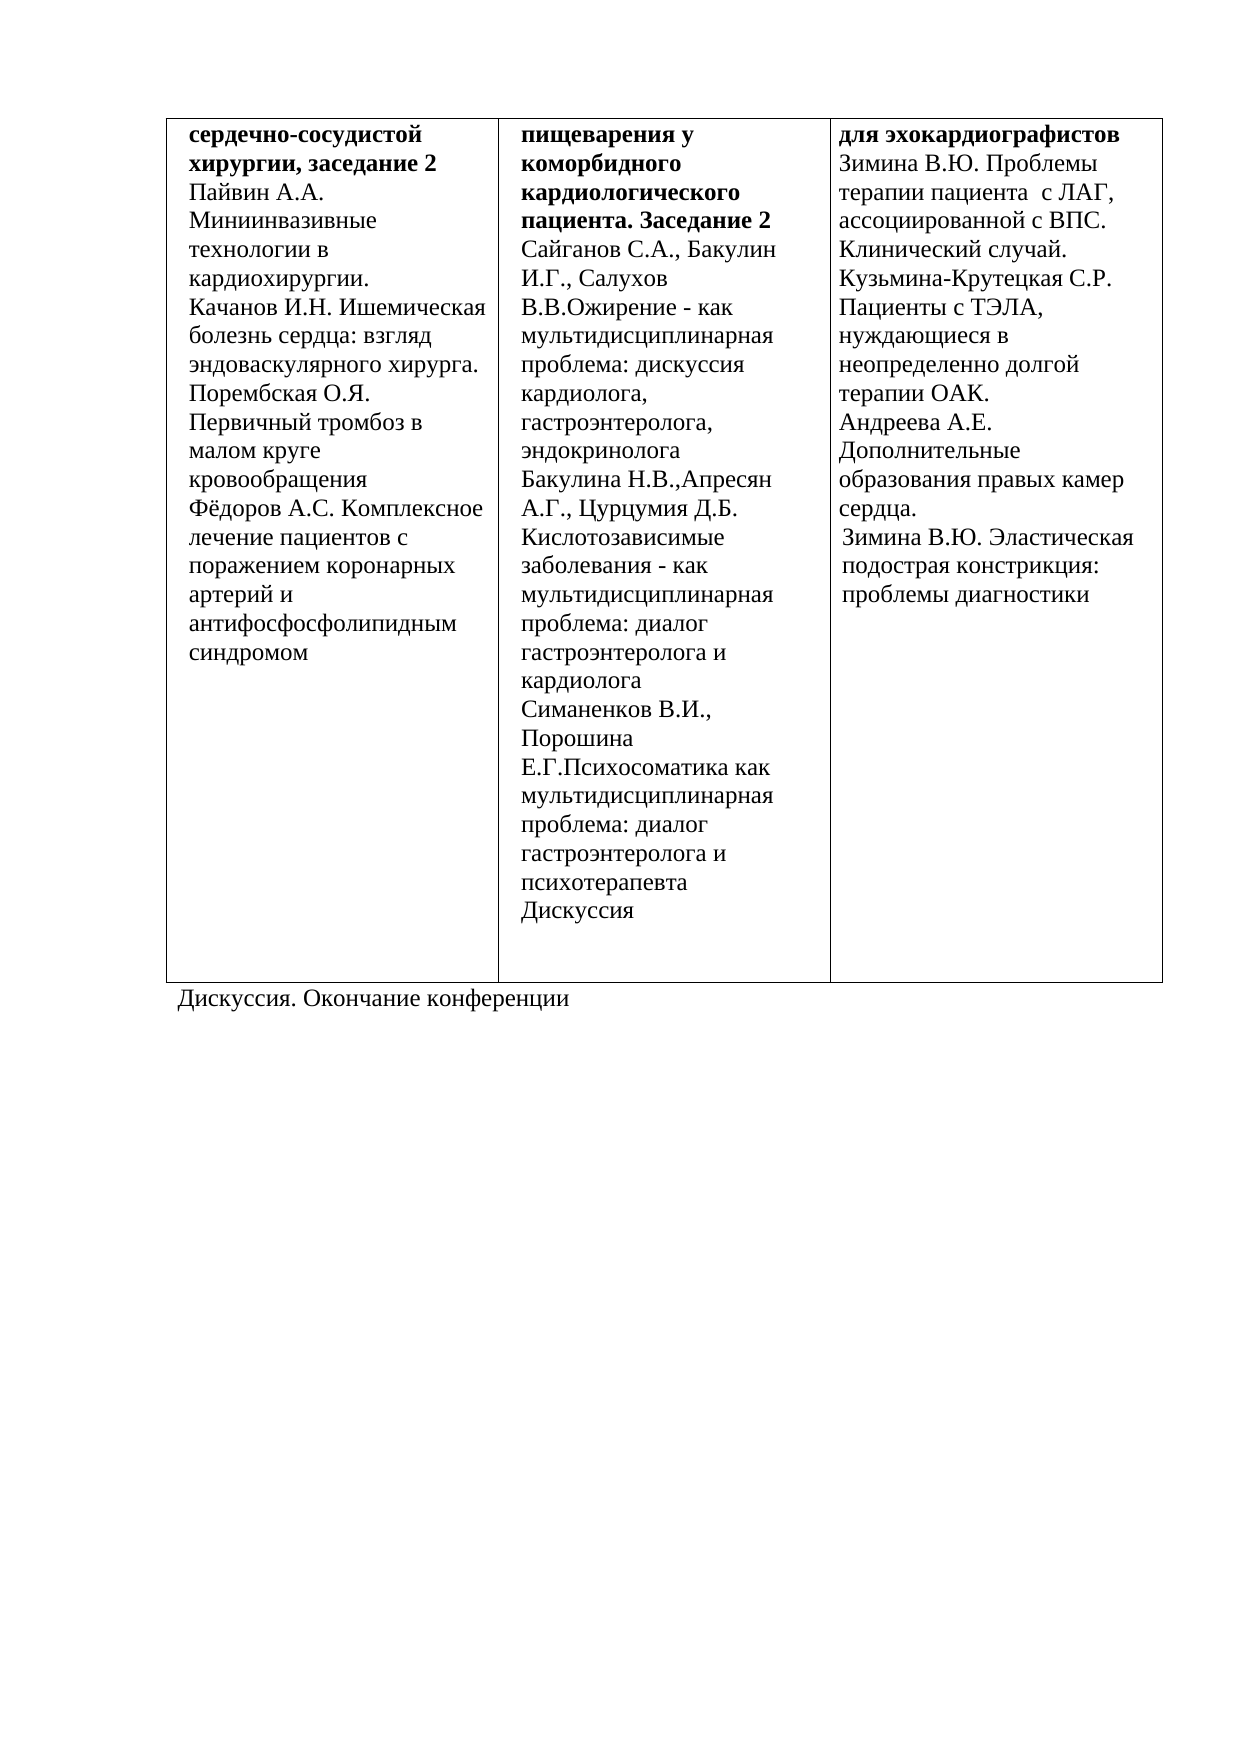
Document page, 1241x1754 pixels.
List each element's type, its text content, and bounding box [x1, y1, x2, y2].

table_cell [499, 119, 830, 982]
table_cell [167, 119, 498, 982]
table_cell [831, 119, 1162, 982]
text Дискуссия. Окончание конференции [177, 983, 1152, 1011]
